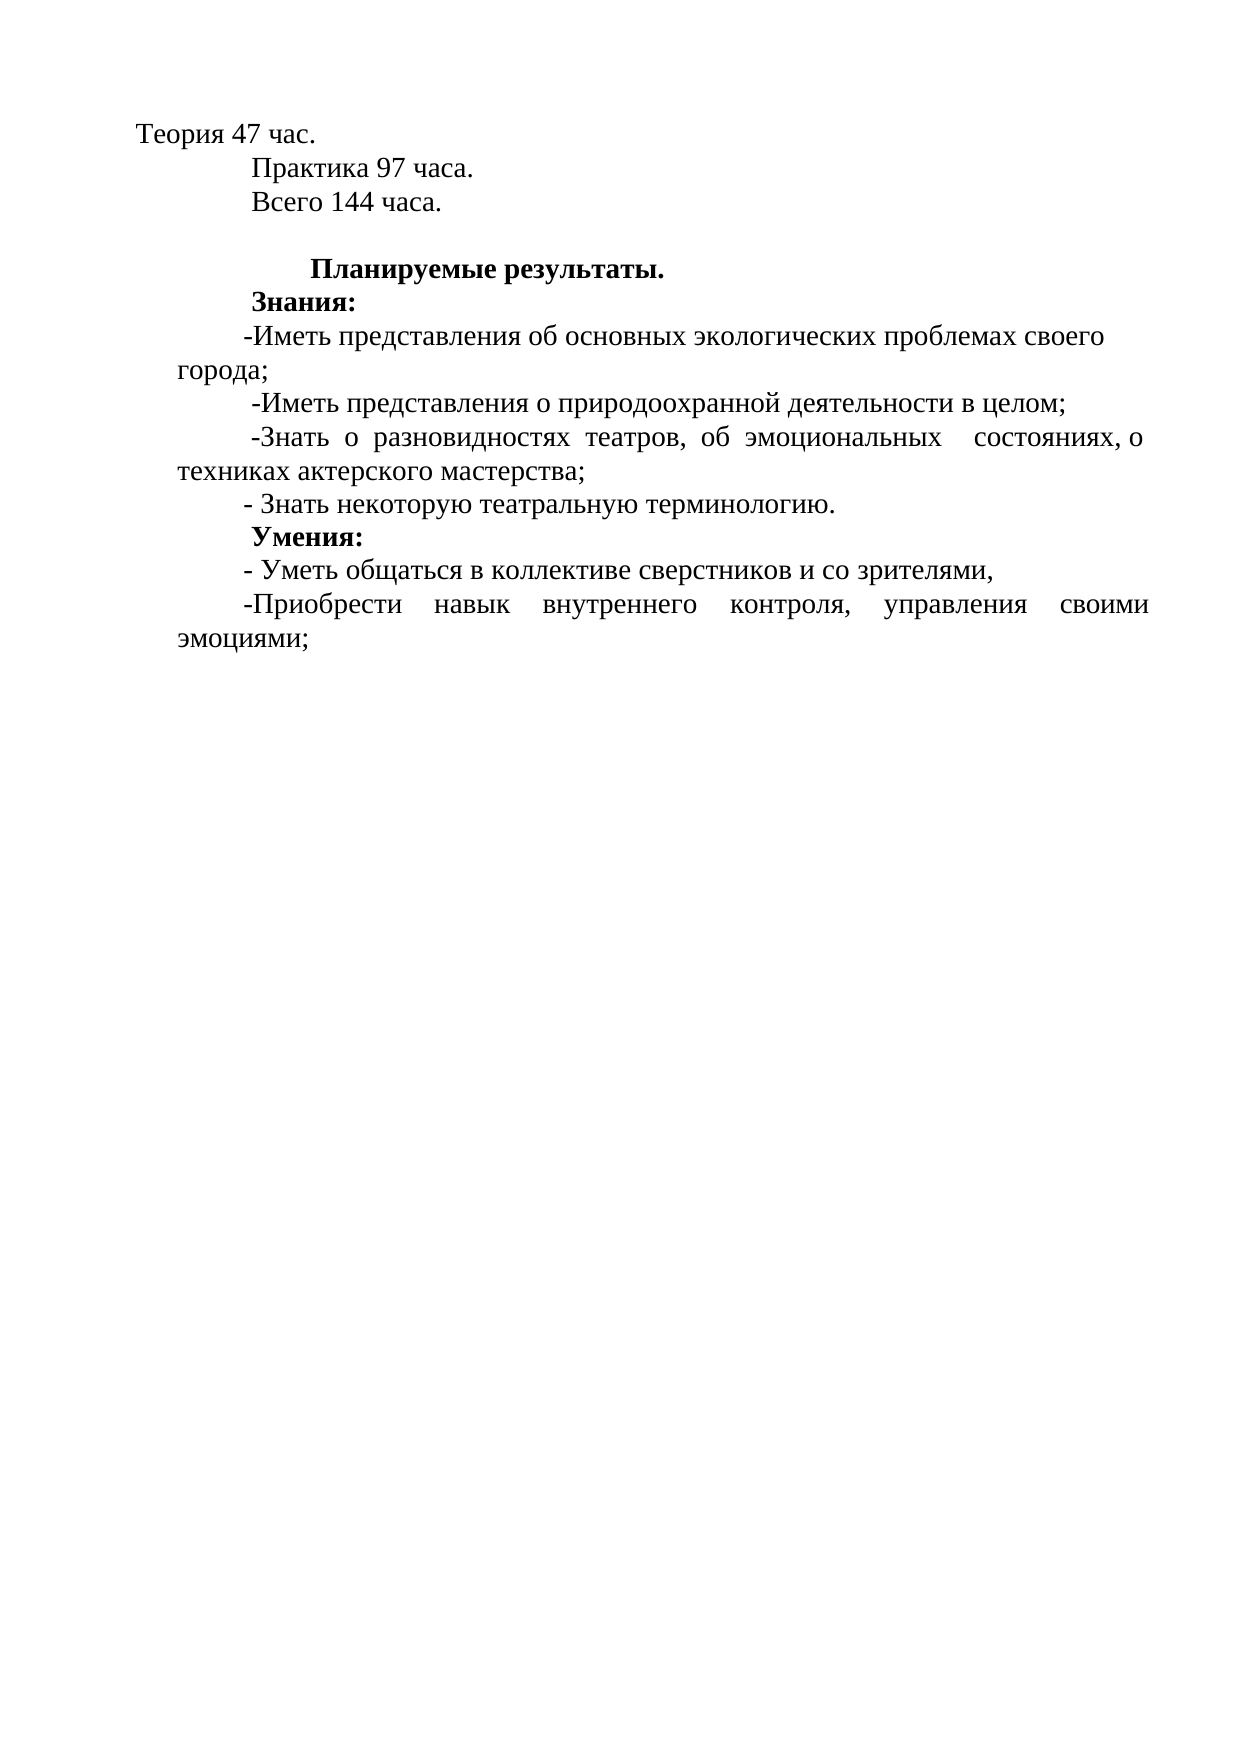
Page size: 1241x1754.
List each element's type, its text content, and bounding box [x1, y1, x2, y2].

text Всего 144 часа. [251, 184, 1230, 217]
text Знания: [251, 285, 1230, 318]
text -Приобрести навык внутреннего контроля, управления своими эмоциями; [177, 586, 1151, 653]
text -Иметь представления об основных экологических проблемах своего города; [177, 318, 1152, 386]
text Теория 47 час. [135, 117, 1230, 150]
subtitle Планируемые результаты. [310, 252, 1230, 285]
text -Иметь представления о природоохранной деятельности в целом; [251, 386, 1230, 419]
list Уметь общаться в коллективе сверстников и со зрителями, [243, 553, 1230, 586]
text -Знать о разновидностях театров, об эмоциональных состояниях, о техниках актерского мастерства; [177, 419, 1152, 486]
text Практика 97 часа. [251, 150, 1230, 184]
subtitle Умения: [251, 520, 1230, 553]
list Знать некоторую театральную терминологию. [243, 486, 1230, 520]
